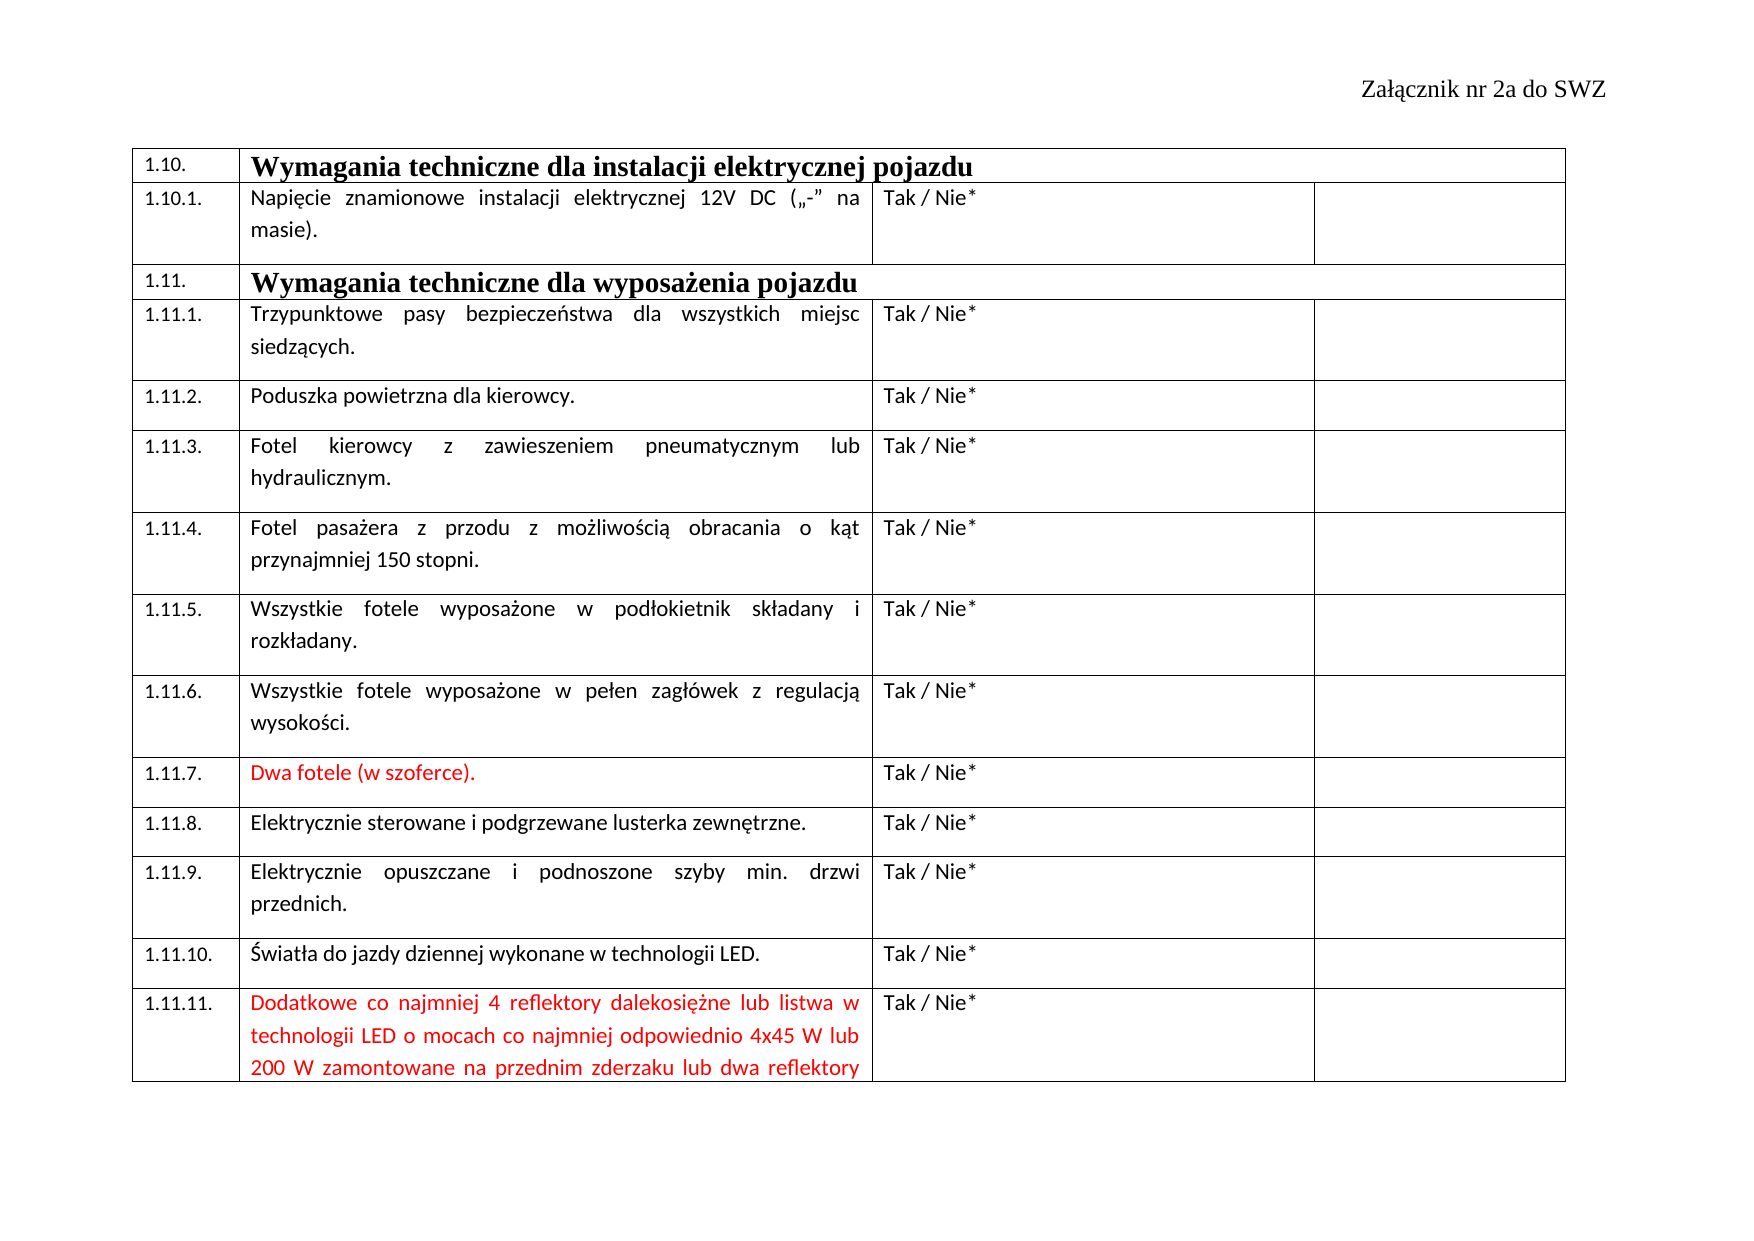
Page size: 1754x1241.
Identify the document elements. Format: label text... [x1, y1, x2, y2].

table_cell Tak / Nie* [873, 300, 1314, 380]
table_cell Tak / Nie* [873, 431, 1314, 512]
table_cell [1315, 381, 1565, 430]
table_cell Tak / Nie* [873, 183, 1314, 264]
table_cell Poduszka powietrzna dla kierowcy. [240, 381, 872, 430]
table_cell [133, 676, 239, 757]
table_cell [133, 857, 239, 938]
table_cell Dwa fotele (w szoferce). [240, 758, 872, 807]
table_cell Wszystkie fotele wyposażone w pełen zagłówek z regulacją wysokości. [240, 676, 872, 757]
table_cell [1315, 431, 1565, 512]
table_cell [1315, 183, 1565, 264]
table_cell Fotel kierowcy z zawieszeniem pneumatycznym lub hydraulicznym. [240, 431, 872, 512]
table_cell [1315, 676, 1565, 757]
table_cell Wymagania techniczne dla instalacji elektrycznej pojazdu [240, 149, 1565, 182]
table_cell Światła do jazdy dziennej wykonane w technologii LED. [240, 939, 872, 987]
table_cell [133, 989, 239, 1081]
table_cell [1315, 857, 1565, 938]
table_cell [133, 381, 239, 430]
table_cell [133, 513, 239, 593]
table_cell [133, 183, 239, 264]
table_cell Elektrycznie opuszczane i podnoszone szyby min. drzwi przednich. [240, 857, 872, 938]
table_cell [1315, 989, 1565, 1081]
table_cell [133, 595, 239, 675]
table_cell Wymagania techniczne dla wyposażenia pojazdu [240, 265, 1565, 298]
table_cell Tak / Nie* [873, 676, 1314, 757]
table_cell Fotel pasażera z przodu z możliwością obracania o kąt przynajmniej 150 stopni. [240, 513, 872, 593]
table_cell [1315, 939, 1565, 987]
table_cell Trzypunktowe pasy bezpieczeństwa dla wszystkich miejsc siedzących. [240, 300, 872, 380]
table_cell Wszystkie fotele wyposażone w podłokietnik składany i rozkładany. [240, 595, 872, 675]
table_cell [1315, 595, 1565, 675]
table_cell Napięcie znamionowe instalacji elektrycznej 12V DC („-” na masie). [240, 183, 872, 264]
table_cell [1315, 808, 1565, 856]
table_cell [1315, 513, 1565, 593]
table_cell [133, 265, 239, 298]
table_cell Tak / Nie* [873, 857, 1314, 938]
table_cell Tak / Nie* [873, 758, 1314, 807]
table_cell [133, 939, 239, 987]
table_cell [133, 431, 239, 512]
table_cell Tak / Nie* [873, 939, 1314, 987]
table_cell [1315, 758, 1565, 807]
table_cell [1315, 300, 1565, 380]
table_cell [133, 808, 239, 856]
table_cell Tak / Nie* [873, 381, 1314, 430]
table_cell [133, 300, 239, 380]
table_cell Tak / Nie* [873, 595, 1314, 675]
table_cell Tak / Nie* [873, 513, 1314, 593]
table_cell [133, 149, 239, 182]
table_cell [133, 758, 239, 807]
table_cell Tak / Nie* [873, 989, 1314, 1081]
table_cell Elektrycznie sterowane i podgrzewane lusterka zewnętrzne. [240, 808, 872, 856]
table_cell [240, 989, 872, 1081]
table_cell Tak / Nie* [873, 808, 1314, 856]
